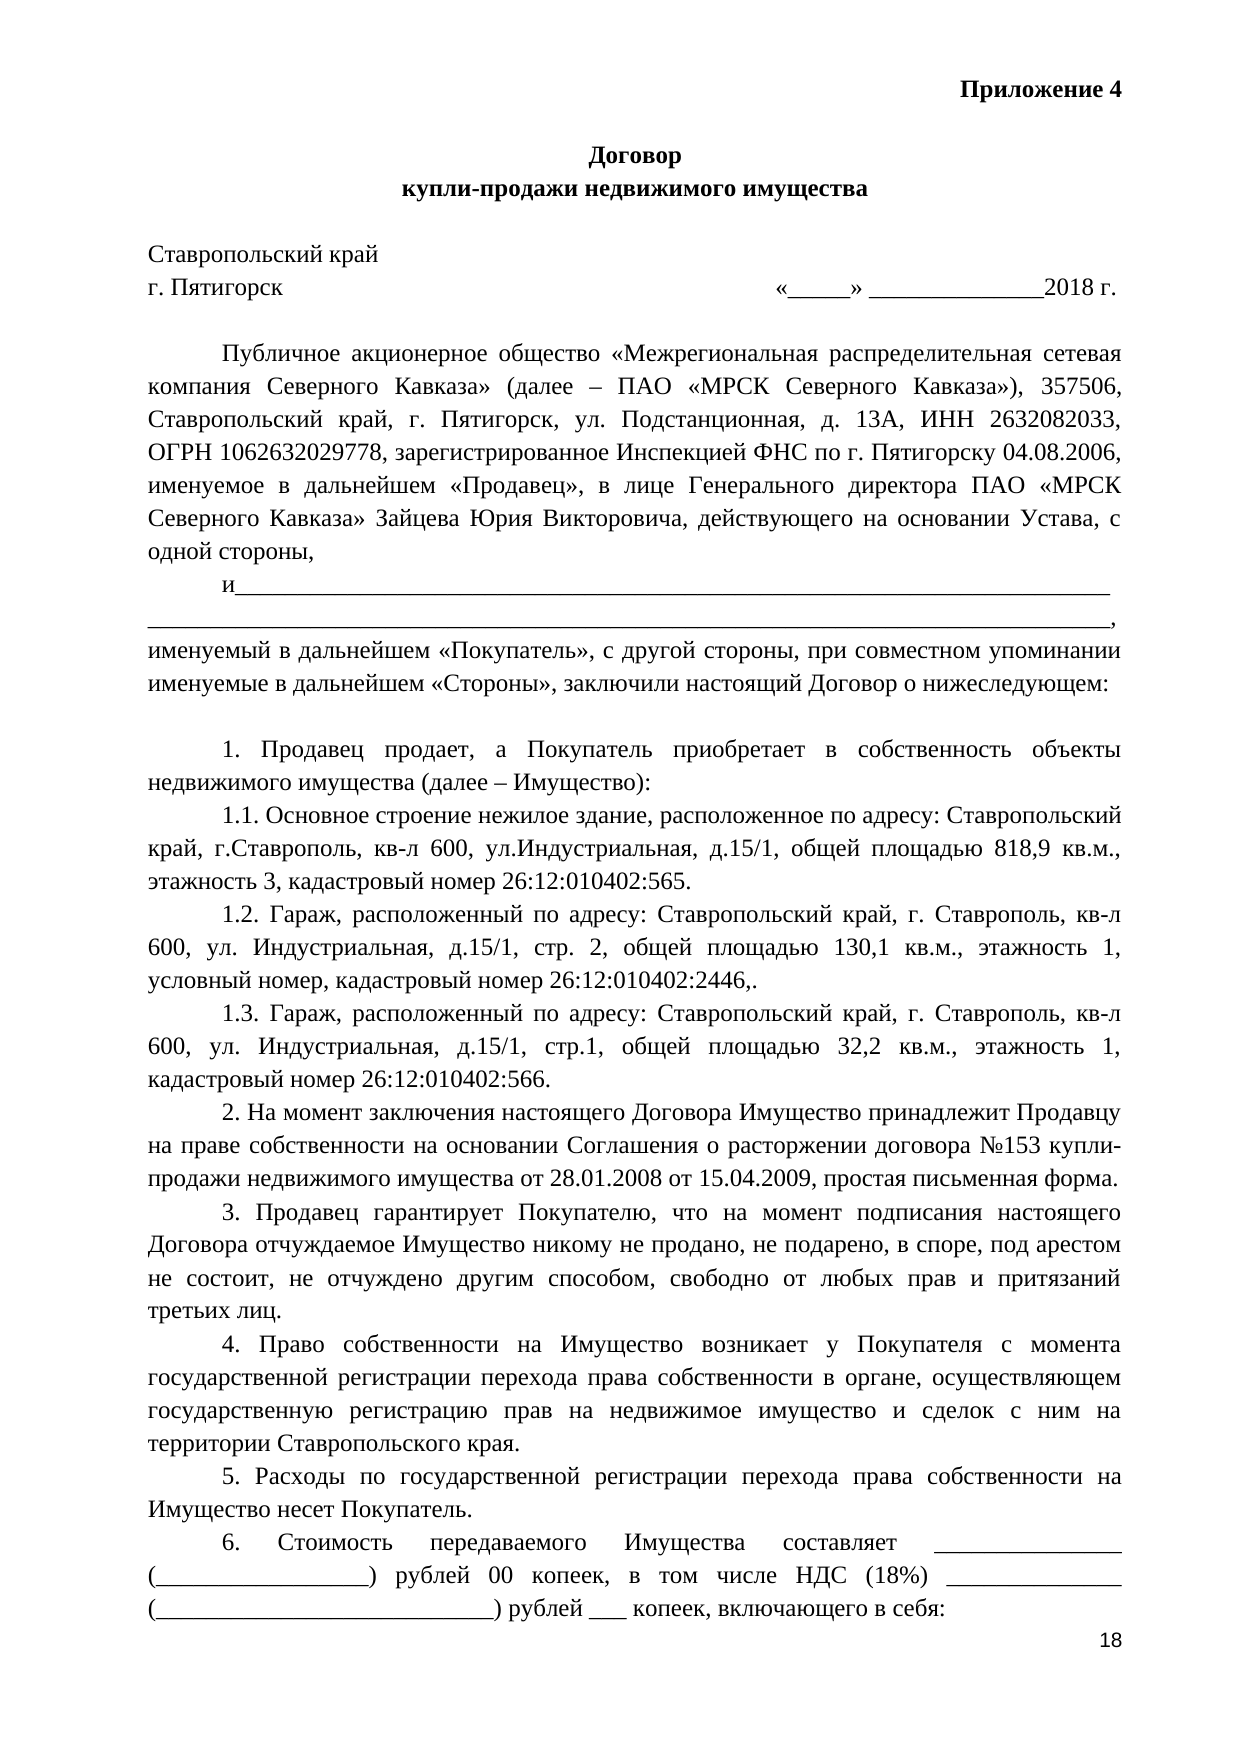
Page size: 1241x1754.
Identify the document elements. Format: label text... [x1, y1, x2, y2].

title Приложение 4 [148, 74, 1122, 103]
text 6. Стоимость передаваемого Имущества составляет _______________ (_________________) рублей 00 копеек, в том числе НДС (18%) ______________ (___________________________) рублей ___ копеек, включающего в себя: [148, 1527, 1122, 1622]
text Публичное акционерное общество «Межрегиональная распределительная сетевая компания Северного Кавказа» (далее – ПАО «МРСК Северного Кавказа»), 357506, Ставропольский край, г. Пятигорск, ул. Подстанционная, д. 13А, ИНН 2632082033, ОГРН 1062632029778, зарегистрированное Инспекцией ФНС по г. Пятигорску 04.08.2006, именуемое в дальнейшем «Продавец», в лице Генерального директора ПАО «МРСК Северного Кавказа» Зайцева Юрия Викторовича, действующего на основании Устава, с одной стороны, [148, 338, 1122, 565]
text г. Пятигорск «_____» ______________2018 г. [148, 272, 1122, 301]
text 1.3. Гараж, расположенный по адресу: Ставропольский край, г. Ставрополь, кв-л 600, ул. Индустриальная, д.15/1, стр.1, общей площадью 32,2 кв.м., этажность 1, кадастровый номер 26:12:010402:566. [148, 998, 1122, 1093]
text 1.1. Основное строение нежилое здание, расположенное по адресу: Ставропольский край, г.Ставрополь, кв-л 600, ул.Индустриальная, д.15/1, общей площадью 818,9 кв.м., этажность 3, кадастровый номер 26:12:010402:565. [148, 800, 1122, 895]
text 1.2. Гараж, расположенный по адресу: Ставропольский край, г. Ставрополь, кв-л 600, ул. Индустриальная, д.15/1, стр. 2, общей площадью 130,1 кв.м., этажность 1, условный номер, кадастровый номер 26:12:010402:2446,. [148, 899, 1122, 994]
text Ставропольский край [148, 239, 1122, 268]
text и___________________________________________________________________________________________________________________________________________________, именуемый в дальнейшем «Покупатель», с другой стороны, при совместном упоминании именуемые в дальнейшем «Стороны», заключили настоящий Договор о нижеследующем: [148, 569, 1122, 697]
text 1. Продавец продает, а Покупатель приобретает в собственность объекты недвижимого имущества (далее – Имущество): [148, 734, 1122, 796]
title Договор [148, 140, 1122, 169]
title купли-продажи недвижимого имущества [148, 173, 1122, 202]
text 5. Расходы по государственной регистрации перехода права собственности на Имущество несет Покупатель. [148, 1461, 1122, 1522]
text 3. Продавец гарантирует Покупателю, что на момент подписания настоящего Договора отчуждаемое Имущество никому не продано, не подарено, в споре, под арестом не состоит, не отчуждено другим способом, свободно от любых прав и притязаний третьих лиц. [148, 1197, 1122, 1324]
text 2. На момент заключения настоящего Договора Имущество принадлежит Продавцу на праве собственности на основании Соглашения о расторжении договора №153 купли-продажи недвижимого имущества от 28.01.2008 от 15.04.2009, простая письменная форма. [148, 1097, 1122, 1192]
text 4. Право собственности на Имущество возникает у Покупателя с момента государственной регистрации перехода права собственности в органе, осуществляющем государственную регистрацию прав на недвижимое имущество и сделок с ним на территории Ставропольского края. [148, 1329, 1122, 1456]
